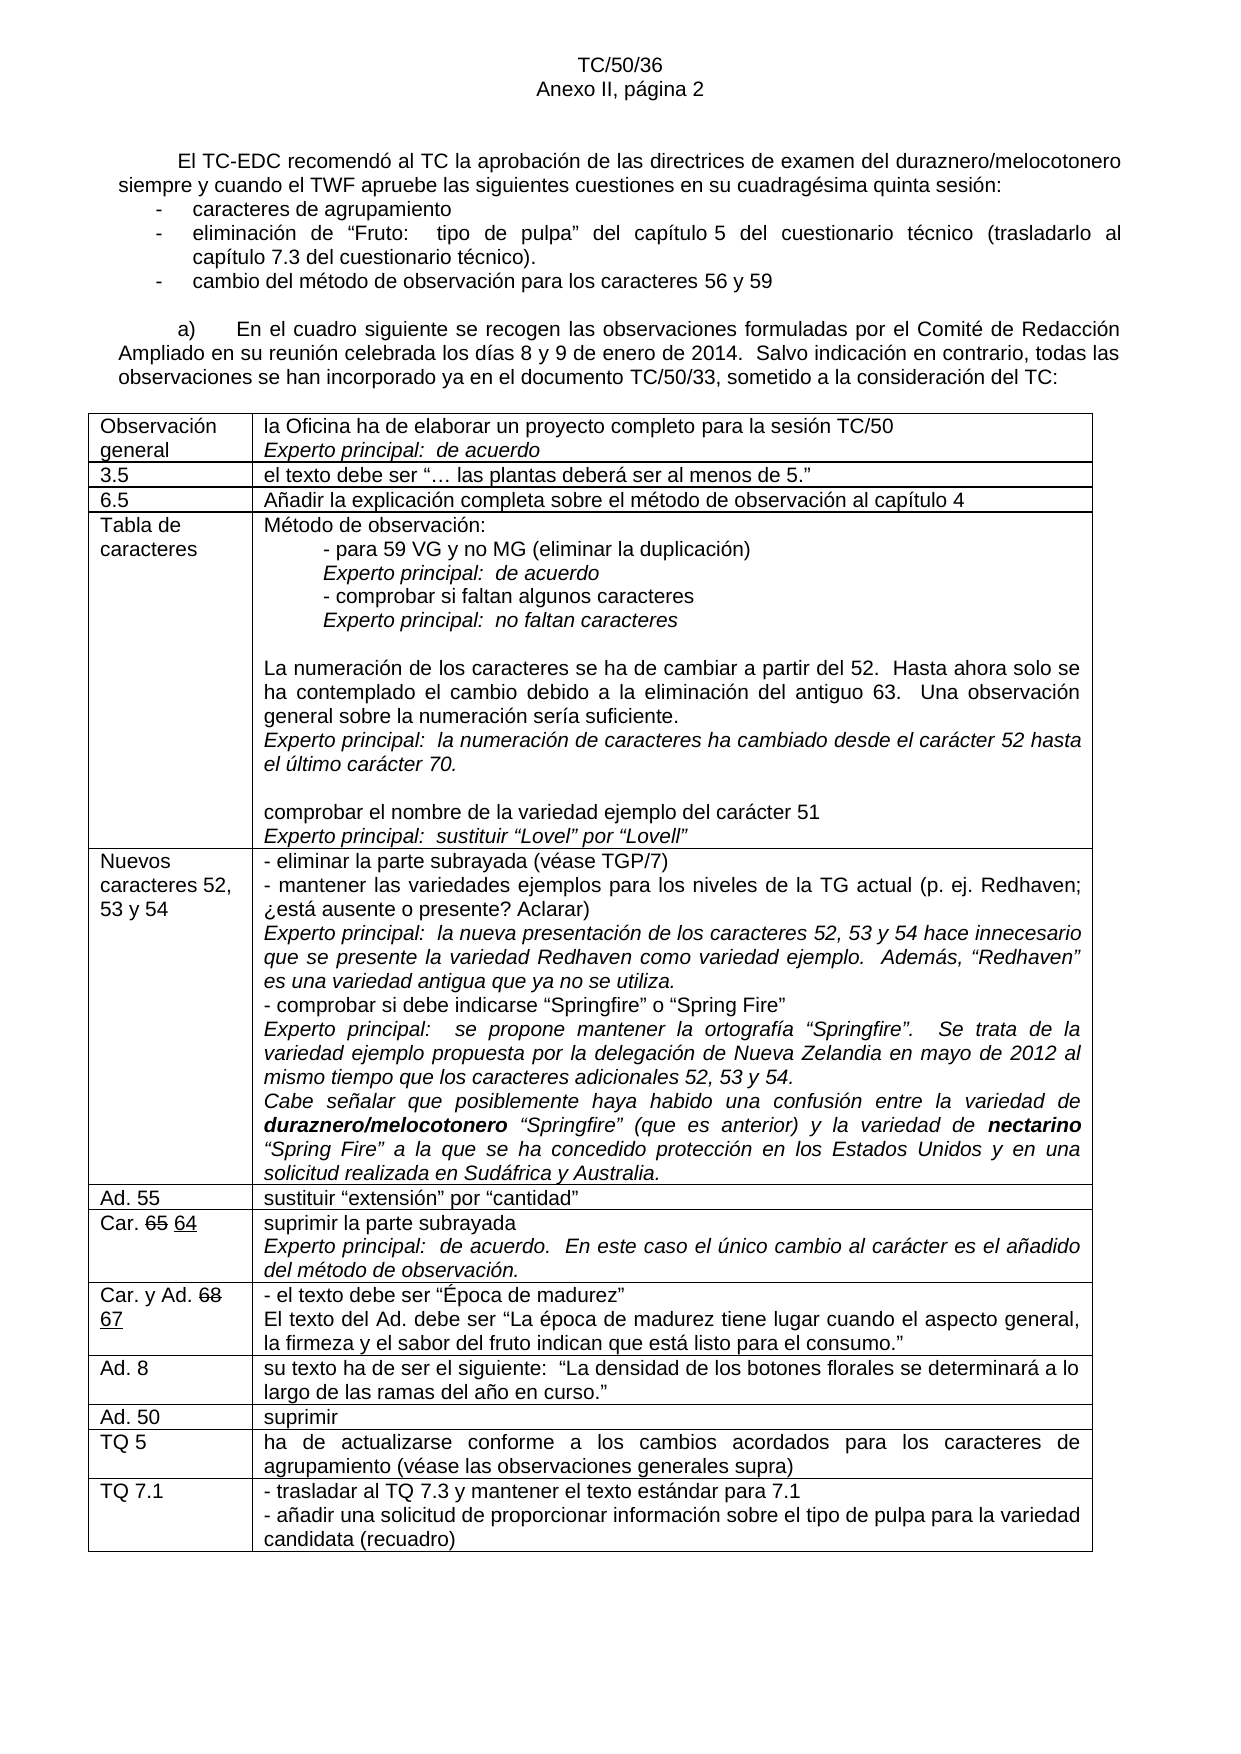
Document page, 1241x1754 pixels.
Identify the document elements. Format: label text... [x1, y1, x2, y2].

text El TC-EDC recomendó al TC la aprobación de las directrices de examen del duraznero/melocotonero siempre y cuando el TWF apruebe las siguientes cuestiones en su cuadragésima quinta sesión: [118, 149, 1122, 197]
table_cell - eliminar la parte subrayada (véase TGP/7) - mantener las variedades ejemplos para los niveles de la TG actual (p. ej. Redhaven; ¿está ausente o presente? Aclarar) Experto principal: la nueva presentación de los caracteres 52, 53 y 54 hace innecesario que se presente la variedad Redhaven como variedad ejemplo. Además, “Redhaven” es una variedad antigua que ya no se utiliza. - comprobar si debe indicarse “Springfire” o “Spring Fire” Experto principal: se propone mantener la ortografía “Springfire”. Se trata de la variedad ejemplo propuesta por la delegación de Nueva Zelandia en mayo de 2012 al mismo tiempo que los caracteres adicionales 52, 53 y 54. Cabe señalar que posiblemente haya habido una confusión entre la variedad de duraznero/melocotonero “Springfire” (que es anterior) y la variedad de nectarino “Spring Fire” a la que se ha concedido protección en los Estados Unidos y en una solicitud realizada en Sudáfrica y Australia. [253, 849, 1092, 1184]
table_cell 6.5 [89, 488, 252, 511]
table_cell Car. 65 64 [89, 1210, 252, 1282]
table_cell Ad. 55 [89, 1185, 252, 1209]
table_cell Nuevos caracteres 52, 53 y 54 [89, 849, 252, 1184]
list cambio del método de observación para los caracteres 56 y 59 [155, 269, 1122, 293]
table_cell suprimir [253, 1405, 1092, 1429]
table_cell 3.5 [89, 463, 252, 486]
table_cell el texto debe ser “… las plantas deberá ser al menos de 5.” [253, 463, 1092, 486]
table_cell TQ 7.1 [89, 1479, 252, 1551]
table_cell Añadir la explicación completa sobre el método de observación al capítulo 4 [253, 488, 1092, 511]
table_cell sustituir “extensión” por “cantidad” [253, 1185, 1092, 1209]
list caracteres de agrupamiento [155, 197, 1122, 221]
table_cell Ad. 50 [89, 1405, 252, 1429]
list eliminación de “Fruto: tipo de pulpa” del capítulo 5 del cuestionario técnico (trasladarlo al capítulo 7.3 del cuestionario técnico). [155, 221, 1122, 269]
table_cell TQ 5 [89, 1430, 252, 1478]
text a) En el cuadro siguiente se recogen las observaciones formuladas por el Comité de Redacción Ampliado en su reunión celebrada los días 8 y 9 de enero de 2014. Salvo indicación en contrario, todas las observaciones se han incorporado ya en el documento TC/50/33, sometido a la consideración del TC: [118, 317, 1122, 388]
table_cell su texto ha de ser el siguiente: “La densidad de los botones florales se determinará a lo largo de las ramas del año en curso.” [253, 1356, 1092, 1404]
table_cell ha de actualizarse conforme a los cambios acordados para los caracteres de agrupamiento (véase las observaciones generales supra) [253, 1430, 1092, 1478]
table_cell Tabla de caracteres [89, 513, 252, 848]
table_cell suprimir la parte subrayada Experto principal: de acuerdo. En este caso el único cambio al carácter es el añadido del método de observación. [253, 1210, 1092, 1282]
table_header la Oficina ha de elaborar un proyecto completo para la sesión TC/50 Experto principal: de acuerdo [253, 414, 1092, 461]
table_header Observación general [89, 414, 252, 461]
table_cell Ad. 8 [89, 1356, 252, 1404]
table_cell - trasladar al TQ 7.3 y mantener el texto estándar para 7.1 - añadir una solicitud de proporcionar información sobre el tipo de pulpa para la variedad candidata (recuadro) [253, 1479, 1092, 1551]
table_cell Car. y Ad. 68 67 [89, 1283, 252, 1355]
table_cell Método de observación: - para 59 VG y no MG (eliminar la duplicación) Experto principal: de acuerdo - comprobar si faltan algunos caracteres Experto principal: no faltan caracteres La numeración de los caracteres se ha de cambiar a partir del 52. Hasta ahora solo se ha contemplado el cambio debido a la eliminación del antiguo 63. Una observación general sobre la numeración sería suficiente. Experto principal: la numeración de caracteres ha cambiado desde el carácter 52 hasta el último carácter 70. comprobar el nombre de la variedad ejemplo del carácter 51 Experto principal: sustituir “Lovel” por “Lovell” [253, 513, 1092, 848]
table_cell - el texto debe ser “Época de madurez” El texto del Ad. debe ser “La época de madurez tiene lugar cuando el aspecto general, la firmeza y el sabor del fruto indican que está listo para el consumo.” [253, 1283, 1092, 1355]
